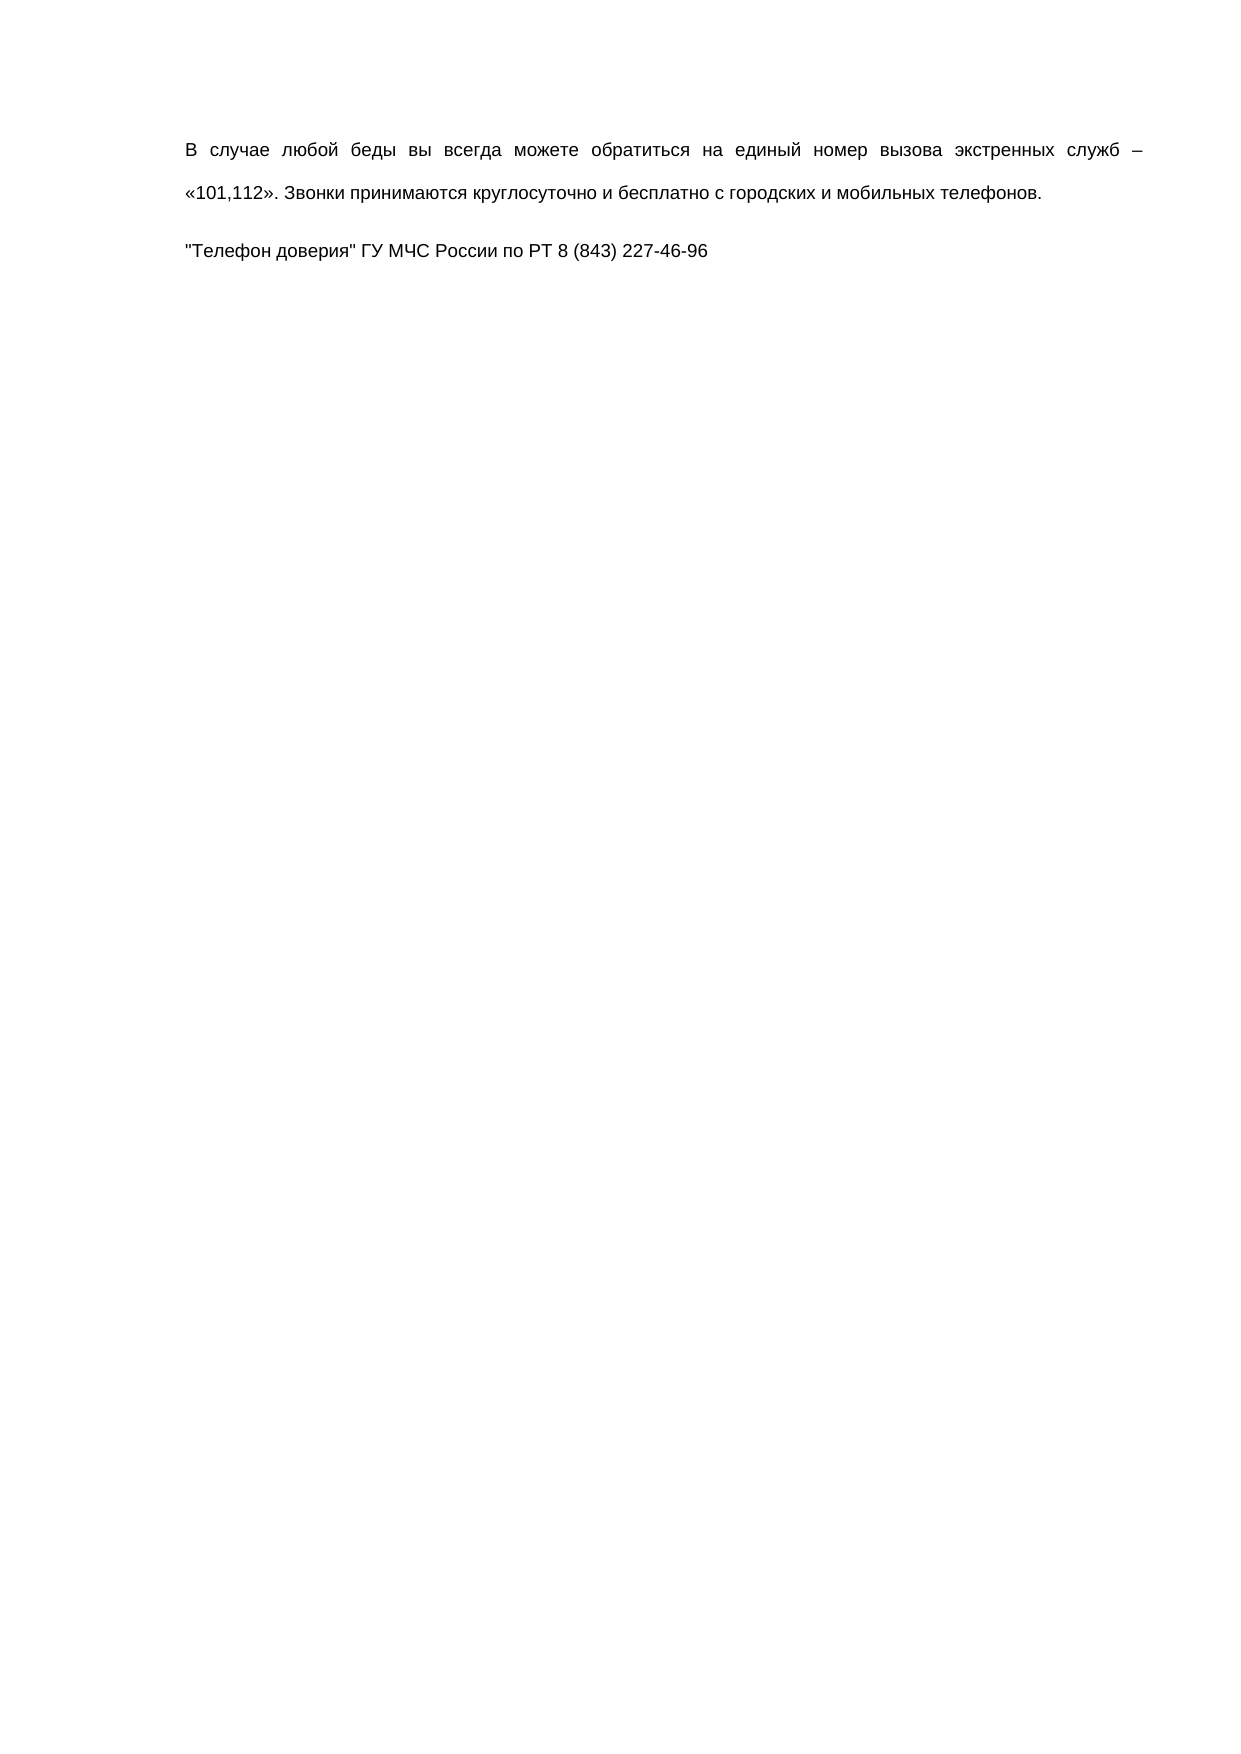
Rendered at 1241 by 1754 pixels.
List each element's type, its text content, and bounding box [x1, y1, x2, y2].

text "Телефон доверия" ГУ МЧС России по РТ 8 (843) 227-46-96 [185, 219, 1144, 261]
text В случае любой беды вы всегда можете обратиться на единый номер вызова экстренных служб – «101,112». Звонки принимаются круглосуточно и бесплатно с городских и мобильных телефонов. [185, 118, 1144, 203]
